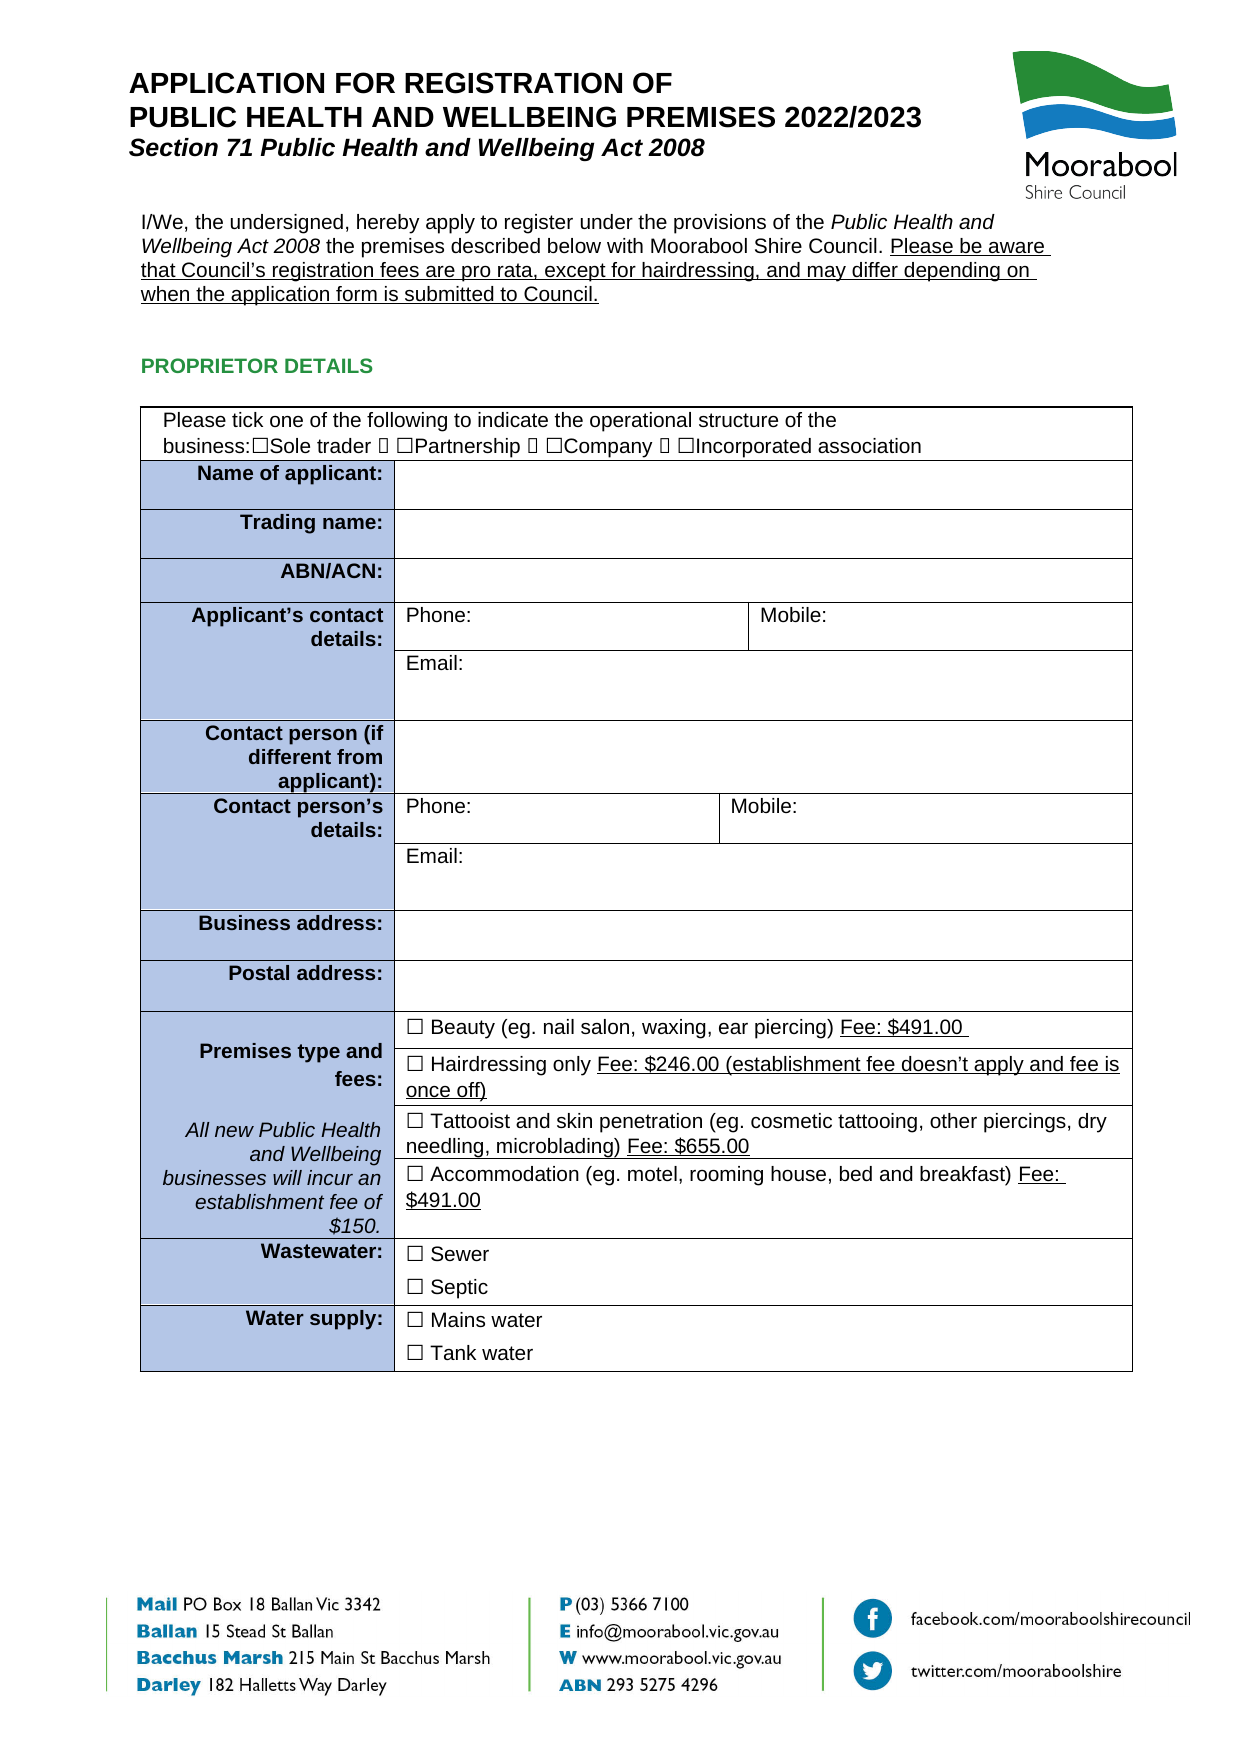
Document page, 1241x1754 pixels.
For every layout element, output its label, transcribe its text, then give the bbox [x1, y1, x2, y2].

table_cell Mains water Tank water [395, 1306, 1132, 1371]
text PROPRIETOR DETAILS [141, 354, 1063, 378]
picture [106, 1591, 1190, 1697]
table_cell Tattooist and skin penetration (eg. cosmetic tattooing, other piercings, dry needling, microblading) Fee: $655.00 [395, 1106, 1132, 1158]
table_cell [395, 510, 1132, 558]
table_cell Email: [395, 651, 1132, 719]
text I/We, the undersigned, hereby apply to register under the provisions of the Public Health and Wellbeing Act 2008 the premises described below with Moorabool Shire Council. Please be aware that Council’s registration fees are pro rata, except for hairdressing, and may differ depending on when the application form is submitted to Council. [141, 210, 1063, 306]
table_cell Contact person (if different from applicant): [141, 721, 394, 792]
picture [1012, 51, 1177, 199]
table_cell Beauty (eg. nail salon, waxing, ear piercing) Fee: $491.00 [395, 1012, 1132, 1048]
table_cell [395, 721, 1132, 792]
table_cell [395, 911, 1132, 960]
table_cell Water supply: [141, 1306, 394, 1371]
table_cell [395, 559, 1132, 602]
table_cell Premises type and fees: All new Public Health and Wellbeing businesses will incur an establishment fee of $150. [141, 1012, 394, 1238]
table_cell Trading name: [141, 510, 394, 558]
table_header [141, 408, 1132, 460]
table_cell Postal address: [141, 961, 394, 1011]
table_cell [395, 461, 1132, 509]
table_cell Phone: [395, 794, 719, 843]
table_cell Accommodation (eg. motel, rooming house, bed and breakfast) Fee: $491.00 [395, 1159, 1132, 1238]
table_cell [395, 961, 1132, 1011]
table_cell Mobile: [749, 603, 1132, 650]
table_cell Mobile: [720, 794, 1132, 843]
table_cell Business address: [141, 911, 394, 960]
table_cell Name of applicant: [141, 461, 394, 509]
table_cell Email: [395, 844, 1132, 909]
table_cell ABN/ACN: [141, 559, 394, 602]
table_cell Phone: [395, 603, 748, 650]
table_cell Applicant’s contact details: [141, 603, 394, 719]
table_cell Contact person’s details: [141, 794, 394, 909]
table_cell Wastewater: [141, 1239, 394, 1304]
table_cell Hairdressing only Fee: $246.00 (establishment fee doesn’t apply and fee is once off) [395, 1049, 1132, 1105]
table_cell Sewer Septic [395, 1239, 1132, 1304]
